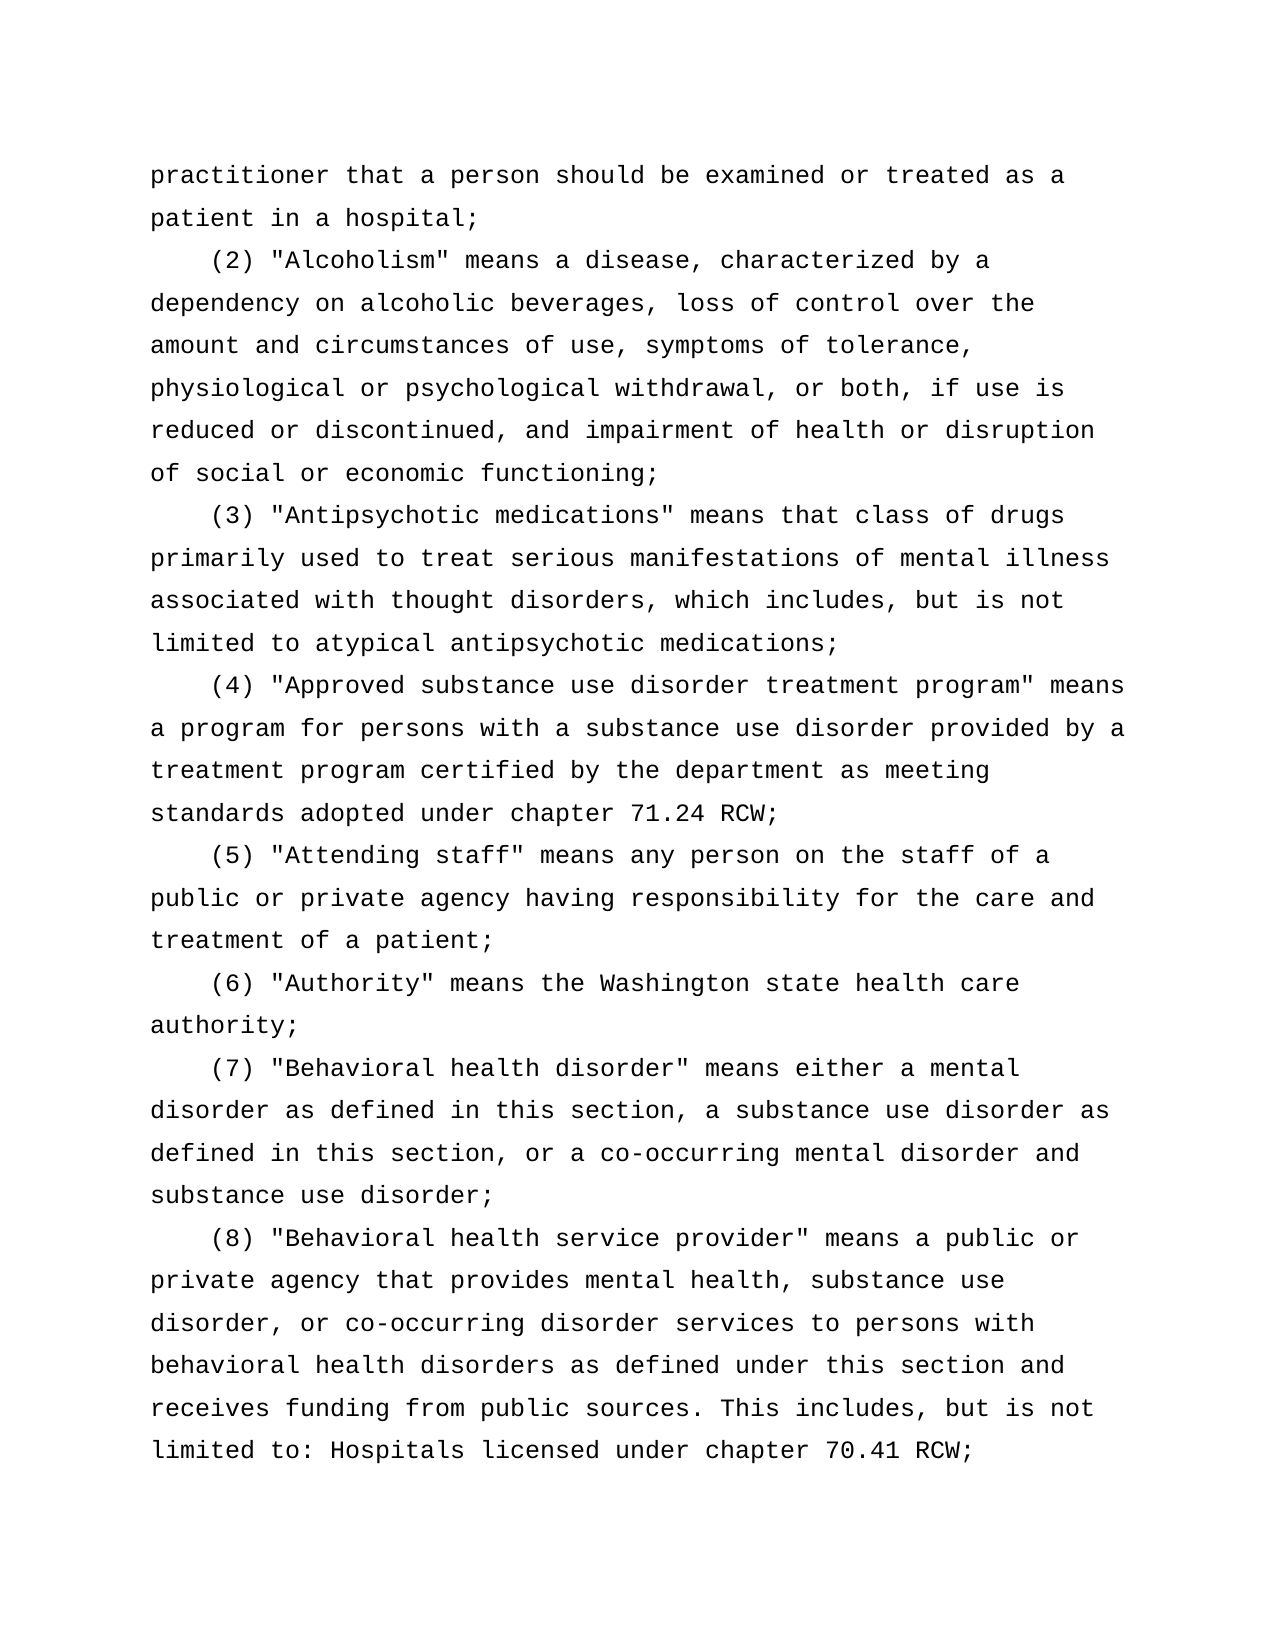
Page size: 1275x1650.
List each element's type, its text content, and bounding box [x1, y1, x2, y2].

text (7) "Behavioral health disorder" means either a mental disorder as defined in this section, a substance use disorder as defined in this section, or a co-occurring mental disorder and substance use disorder; [150, 1042, 1125, 1212]
text (4) "Approved substance use disorder treatment program" means a program for persons with a substance use disorder provided by a treatment program certified by the department as meeting standards adopted under chapter 71.24 RCW; [150, 660, 1125, 830]
text (2) "Alcoholism" means a disease, characterized by a dependency on alcoholic beverages, loss of control over the amount and circumstances of use, symptoms of tolerance, physiological or psychological withdrawal, or both, if use is reduced or discontinued, and impairment of health or disruption of social or economic functioning; [150, 235, 1125, 490]
text (6) "Authority" means the Washington state health care authority; [150, 957, 1125, 1042]
text (3) "Antipsychotic medications" means that class of drugs primarily used to treat serious manifestations of mental illness associated with thought disorders, which includes, but is not limited to atypical antipsychotic medications; [150, 490, 1125, 660]
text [150, 150, 1125, 235]
text (5) "Attending staff" means any person on the staff of a public or private agency having responsibility for the care and treatment of a patient; [150, 830, 1125, 957]
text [150, 1212, 1125, 1467]
